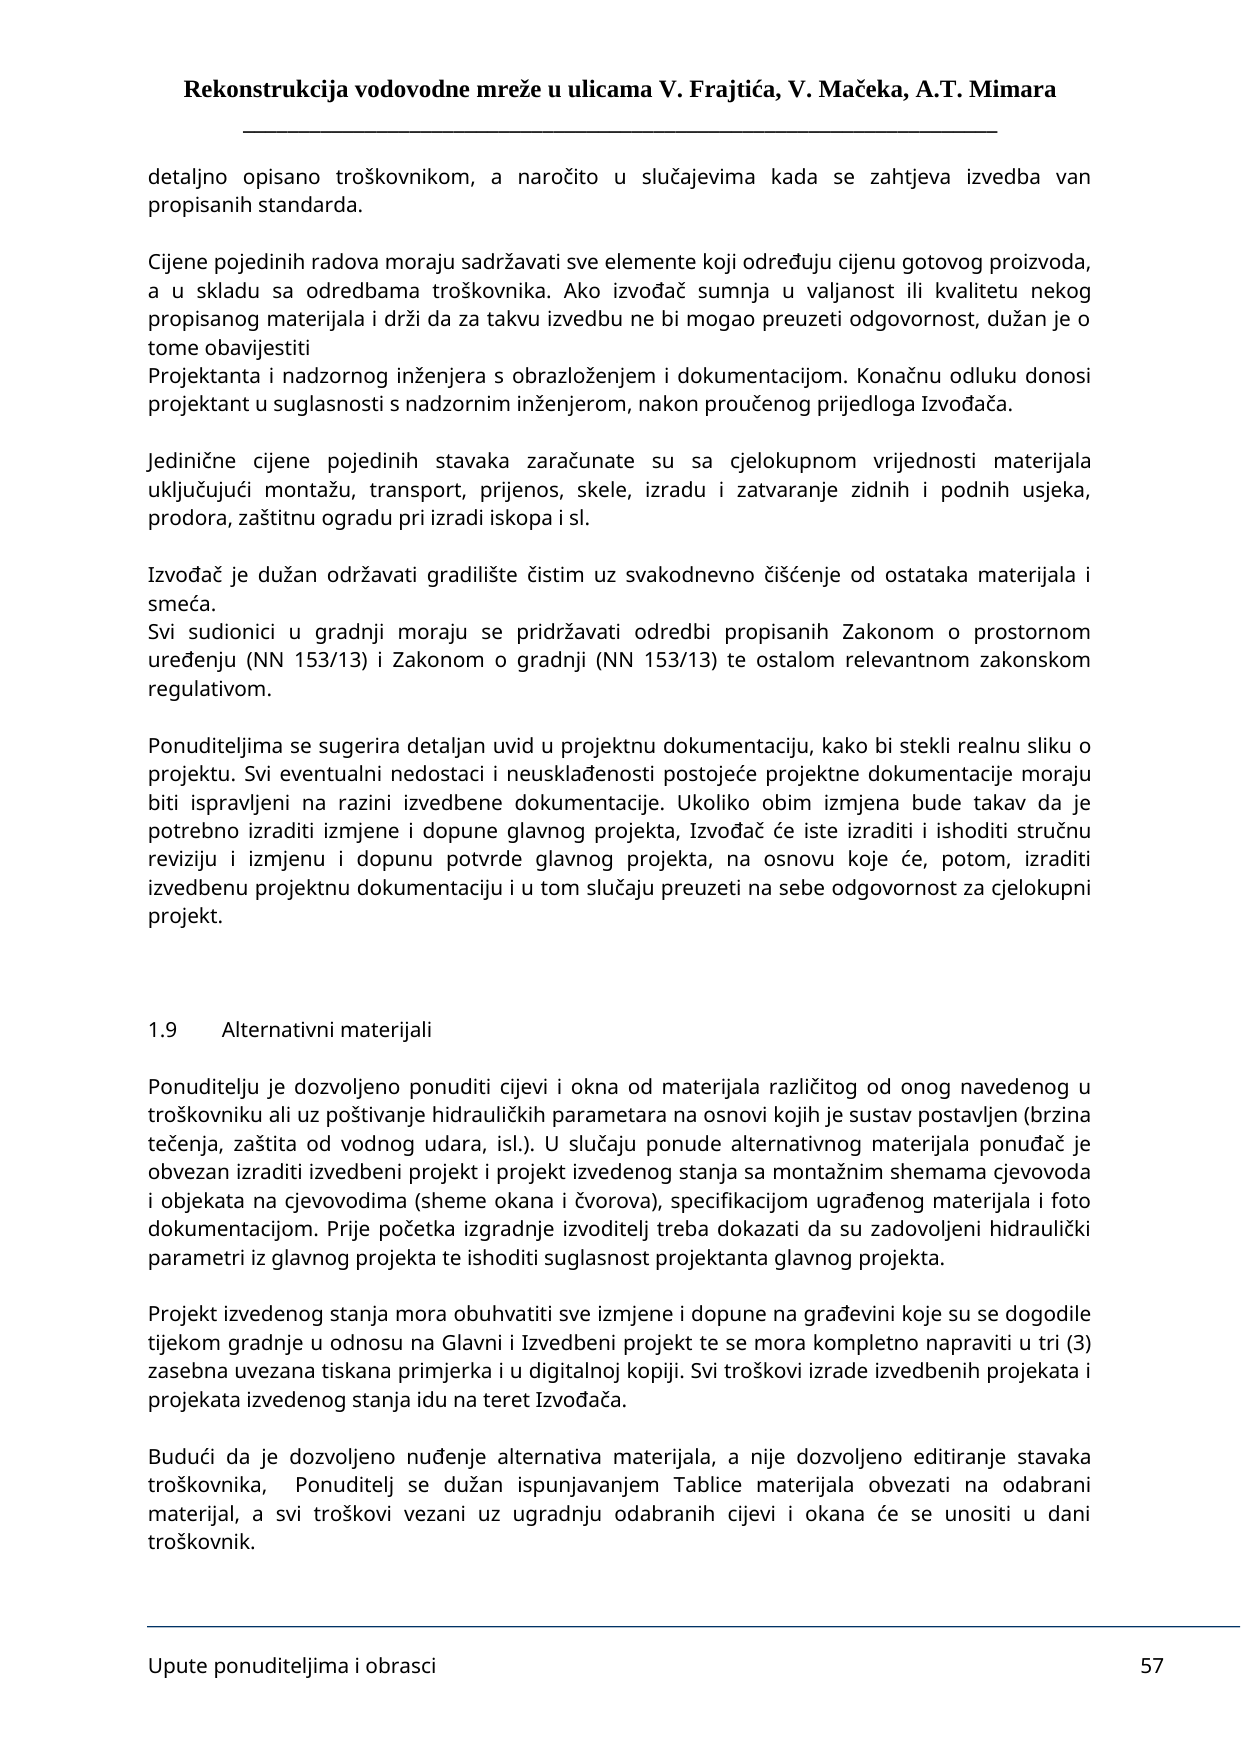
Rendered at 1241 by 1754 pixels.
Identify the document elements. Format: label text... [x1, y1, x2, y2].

text Budući da je dozvoljeno nuđenje alternativa materijala, a nije dozvoljeno editiranje stavaka troškovnika, Ponuditelj se dužan ispunjavanjem Tablice materijala obvezati na odabrani materijal, a svi troškovi vezani uz ugradnju odabranih cijevi i okana će se unositi u dani troškovnik. [148, 1442, 1092, 1556]
text 1.9 Alternativni materijali [148, 1015, 1092, 1044]
text Cijene pojedinih radova moraju sadržavati sve elemente koji određuju cijenu gotovog proizvoda, a u skladu sa odredbama troškovnika. Ako izvođač sumnja u valjanost ili kvalitetu nekog propisanog materijala i drži da za takvu izvedbu ne bi mogao preuzeti odgovornost, dužan je o tome obavijestiti [148, 247, 1093, 361]
text Svi sudionici u gradnji moraju se pridržavati odredbi propisanih Zakonom o prostornom uređenju (NN 153/13) i Zakonom o gradnji (NN 153/13) te ostalom relevantnom zakonskom regulativom. [148, 617, 1093, 702]
text Ponuditeljima se sugerira detaljan uvid u projektnu dokumentaciju, kako bi stekli realnu sliku o projektu. Svi eventualni nedostaci i neusklađenosti postojeće projektne dokumentacije moraju biti ispravljeni na razini izvedbene dokumentacije. Ukoliko obim izmjena bude takav da je potrebno izraditi izmjene i dopune glavnog projekta, Izvođač će iste izraditi i ishoditi stručnu reviziju i izmjenu i dopunu potvrde glavnog projekta, na osnovu koje će, potom, izraditi izvedbenu projektnu dokumentaciju i u tom slučaju preuzeti na sebe odgovornost za cjelokupni projekt. [148, 731, 1093, 930]
text Projektanta i nadzornog inženjera s obrazloženjem i dokumentacijom. Konačnu odluku donosi projektant u suglasnosti s nadzornim inženjerom, nakon proučenog prijedloga Izvođača. [148, 361, 1093, 418]
text Izvođač je dužan održavati gradilište čistim uz svakodnevno čišćenje od ostataka materijala i smeća. [148, 560, 1093, 617]
text Projekt izvedenog stanja mora obuhvatiti sve izmjene i dopune na građevini koje su se dogodile tijekom gradnje u odnosu na Glavni i Izvedbeni projekt te se mora kompletno napraviti u tri (3) zasebna uvezana tiskana primjerka i u digitalnoj kopiji. Svi troškovi izrade izvedbenih projekata i projekata izvedenog stanja idu na teret Izvođača. [148, 1299, 1092, 1413]
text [148, 162, 1093, 219]
text Jedinične cijene pojedinih stavaka zaračunate su sa cjelokupnom vrijednosti materijala uključujući montažu, transport, prijenos, skele, izradu i zatvaranje zidnih i podnih usjeka, prodora, zaštitnu ogradu pri izradi iskopa i sl. [148, 446, 1093, 532]
picture [147, 1623, 1241, 1630]
text Ponuditelju je dozvoljeno ponuditi cijevi i okna od materijala različitog od onog navedenog u troškovniku ali uz poštivanje hidrauličkih parametara na osnovi kojih je sustav postavljen (brzina tečenja, zaštita od vodnog udara, isl.). U slučaju ponude alternativnog materijala ponuđač je obvezan izraditi izvedbeni projekt i projekt izvedenog stanja sa montažnim shemama cjevovoda i objekata na cjevovodima (sheme okana i čvorova), specifikacijom ugrađenog materijala i foto dokumentacijom. Prije početka izgradnje izvoditelj treba dokazati da su zadovoljeni hidraulički parametri iz glavnog projekta te ishoditi suglasnost projektanta glavnog projekta. [148, 1072, 1092, 1271]
